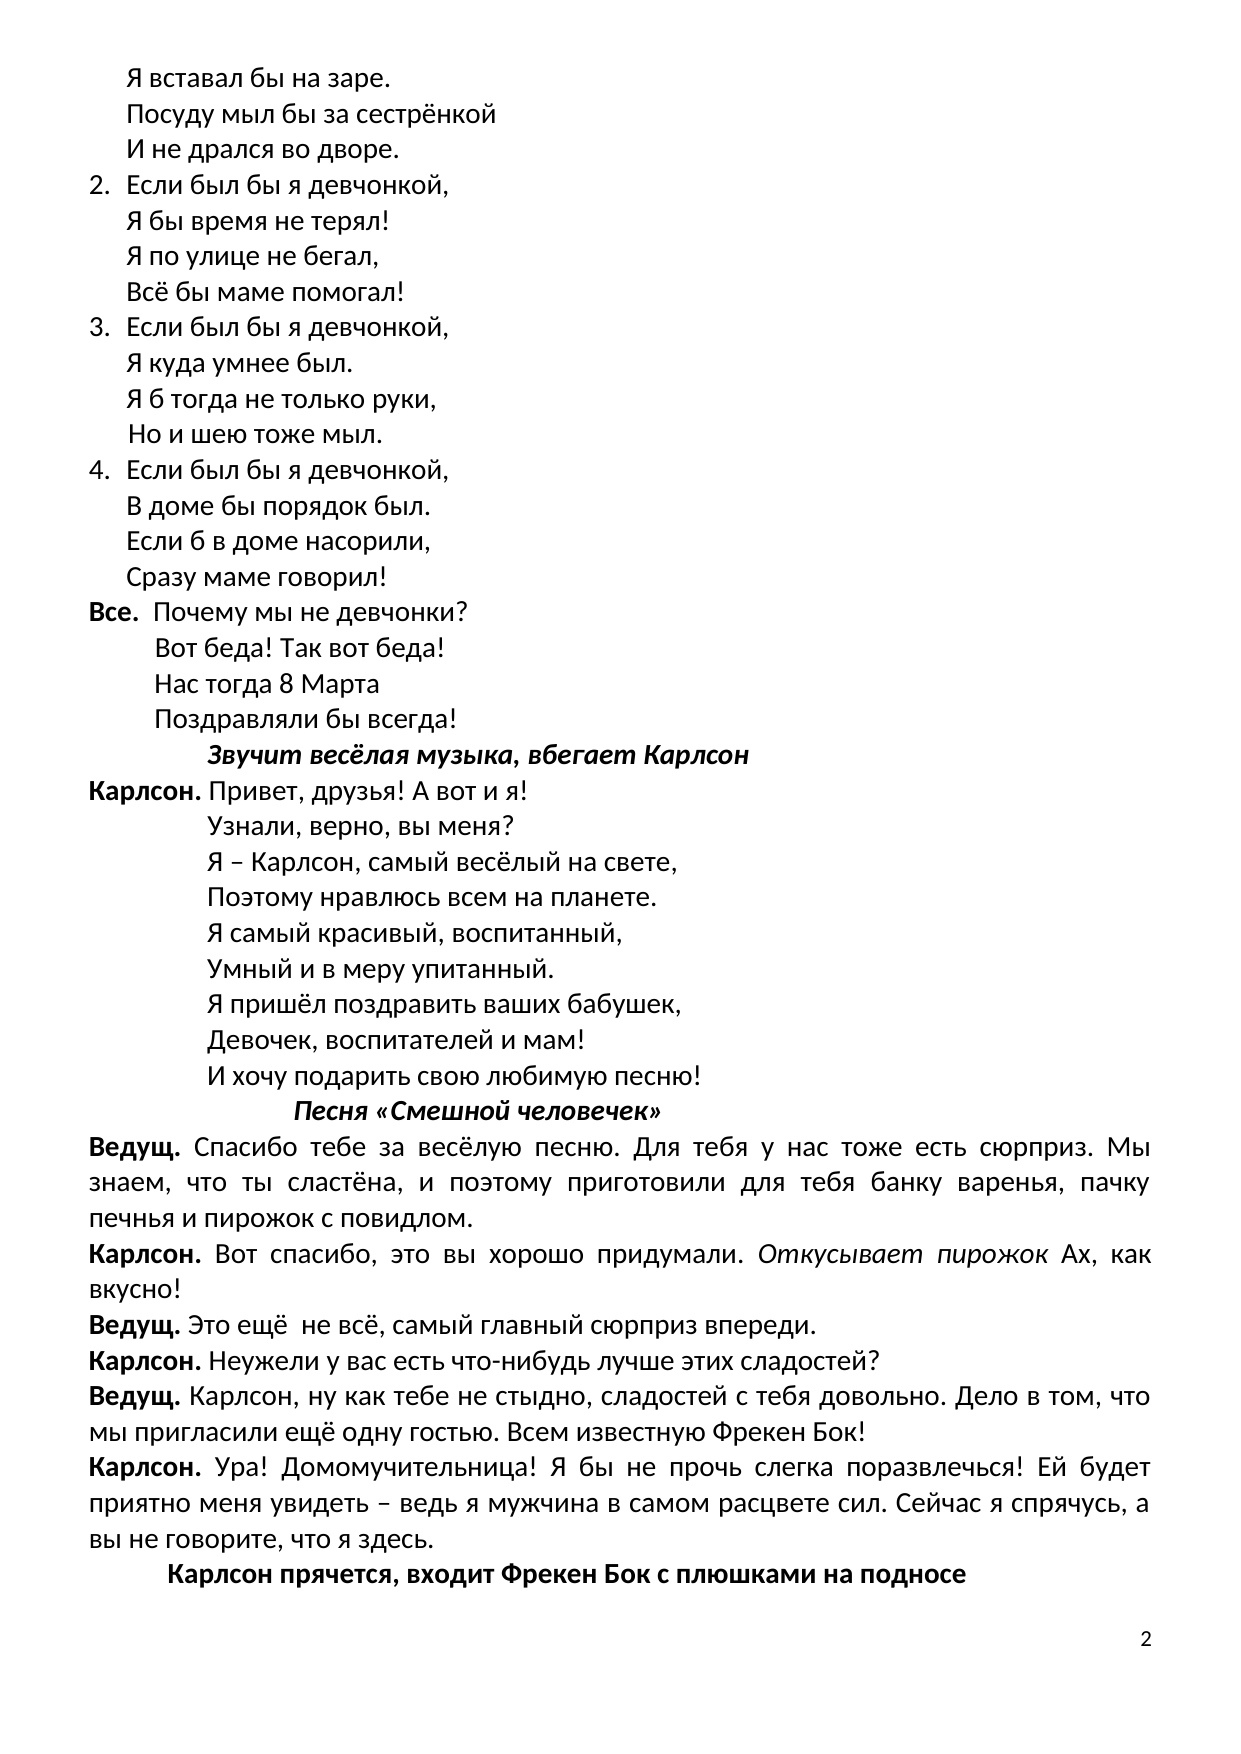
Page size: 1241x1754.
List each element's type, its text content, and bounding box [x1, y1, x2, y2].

text Ведущ. Это ещё не всё, самый главный сюрприз впереди. [88, 1306, 1152, 1342]
text Если б в доме насорили, [126, 522, 1152, 558]
text Я б тогда не только руки, [126, 380, 1152, 415]
list Если был бы я девчонкой, [88, 308, 1152, 344]
list Если был бы я девчонкой, [88, 166, 1152, 202]
text Умный и в меру упитанный. [88, 950, 1152, 985]
text Карлсон. Неужели у вас есть что-нибудь лучше этих сладостей? [88, 1342, 1152, 1377]
text Посуду мыл бы за сестрёнкой [126, 95, 1152, 130]
text Карлсон прячется, входит Фрекен Бок с плюшками на подносе [88, 1555, 1152, 1591]
text Девочек, воспитателей и мам! [88, 1021, 1152, 1057]
text И хочу подарить свою любимую песню! [88, 1057, 1152, 1092]
text Я – Карлсон, самый весёлый на свете, [88, 843, 1152, 878]
text В доме бы порядок был. [126, 487, 1152, 522]
list Если был бы я девчонкой, [88, 451, 1152, 487]
text Узнали, верно, вы меня? [88, 807, 1152, 843]
text Но и шею тоже мыл. [88, 415, 1152, 451]
text И не дрался во дворе. [126, 130, 1152, 166]
text Звучит весёлая музыка, вбегает Карлсон [88, 736, 1152, 772]
text Я бы время не терял! [126, 202, 1152, 237]
text Карлсон. Ура! Домомучительница! Я бы не прочь слегка поразвлечься! Ей будет приятно меня увидеть – ведь я мужчина в самом расцвете сил. Сейчас я спрячусь, а вы не говорите, что я здесь. [88, 1448, 1152, 1555]
text Всё бы маме помогал! [126, 273, 1152, 308]
text Поздравляли бы всегда! [88, 700, 1152, 736]
text Поэтому нравлюсь всем на планете. [88, 878, 1152, 914]
text Сразу маме говорил! [126, 558, 1152, 593]
text Я самый красивый, воспитанный, [88, 914, 1152, 950]
text Ведущ. Карлсон, ну как тебе не стыдно, сладостей с тебя довольно. Дело в том, что мы пригласили ещё одну гостью. Всем известную Фрекен Бок! [88, 1377, 1152, 1448]
text Я пришёл поздравить ваших бабушек, [88, 985, 1152, 1021]
text Карлсон. Привет, друзья! А вот и я! [88, 772, 1152, 807]
text Песня «Смешной человечек» [88, 1092, 1152, 1128]
text Я куда умнее был. [126, 344, 1152, 380]
text Карлсон. Вот спасибо, это вы хорошо придумали. Откусывает пирожок Ах, как вкусно! [88, 1235, 1152, 1306]
text Ведущ. Спасибо тебе за весёлую песню. Для тебя у нас тоже есть сюрприз. Мы знаем, что ты сластёна, и поэтому приготовили для тебя банку варенья, пачку печнья и пирожок с повидлом. [88, 1128, 1152, 1235]
text Я по улице не бегал, [126, 237, 1152, 273]
text Я вставал бы на заре. [126, 59, 1152, 95]
text Все. Почему мы не девчонки? [88, 593, 1152, 629]
text Вот беда! Так вот беда! [88, 629, 1152, 665]
text Нас тогда 8 Марта [88, 665, 1152, 700]
